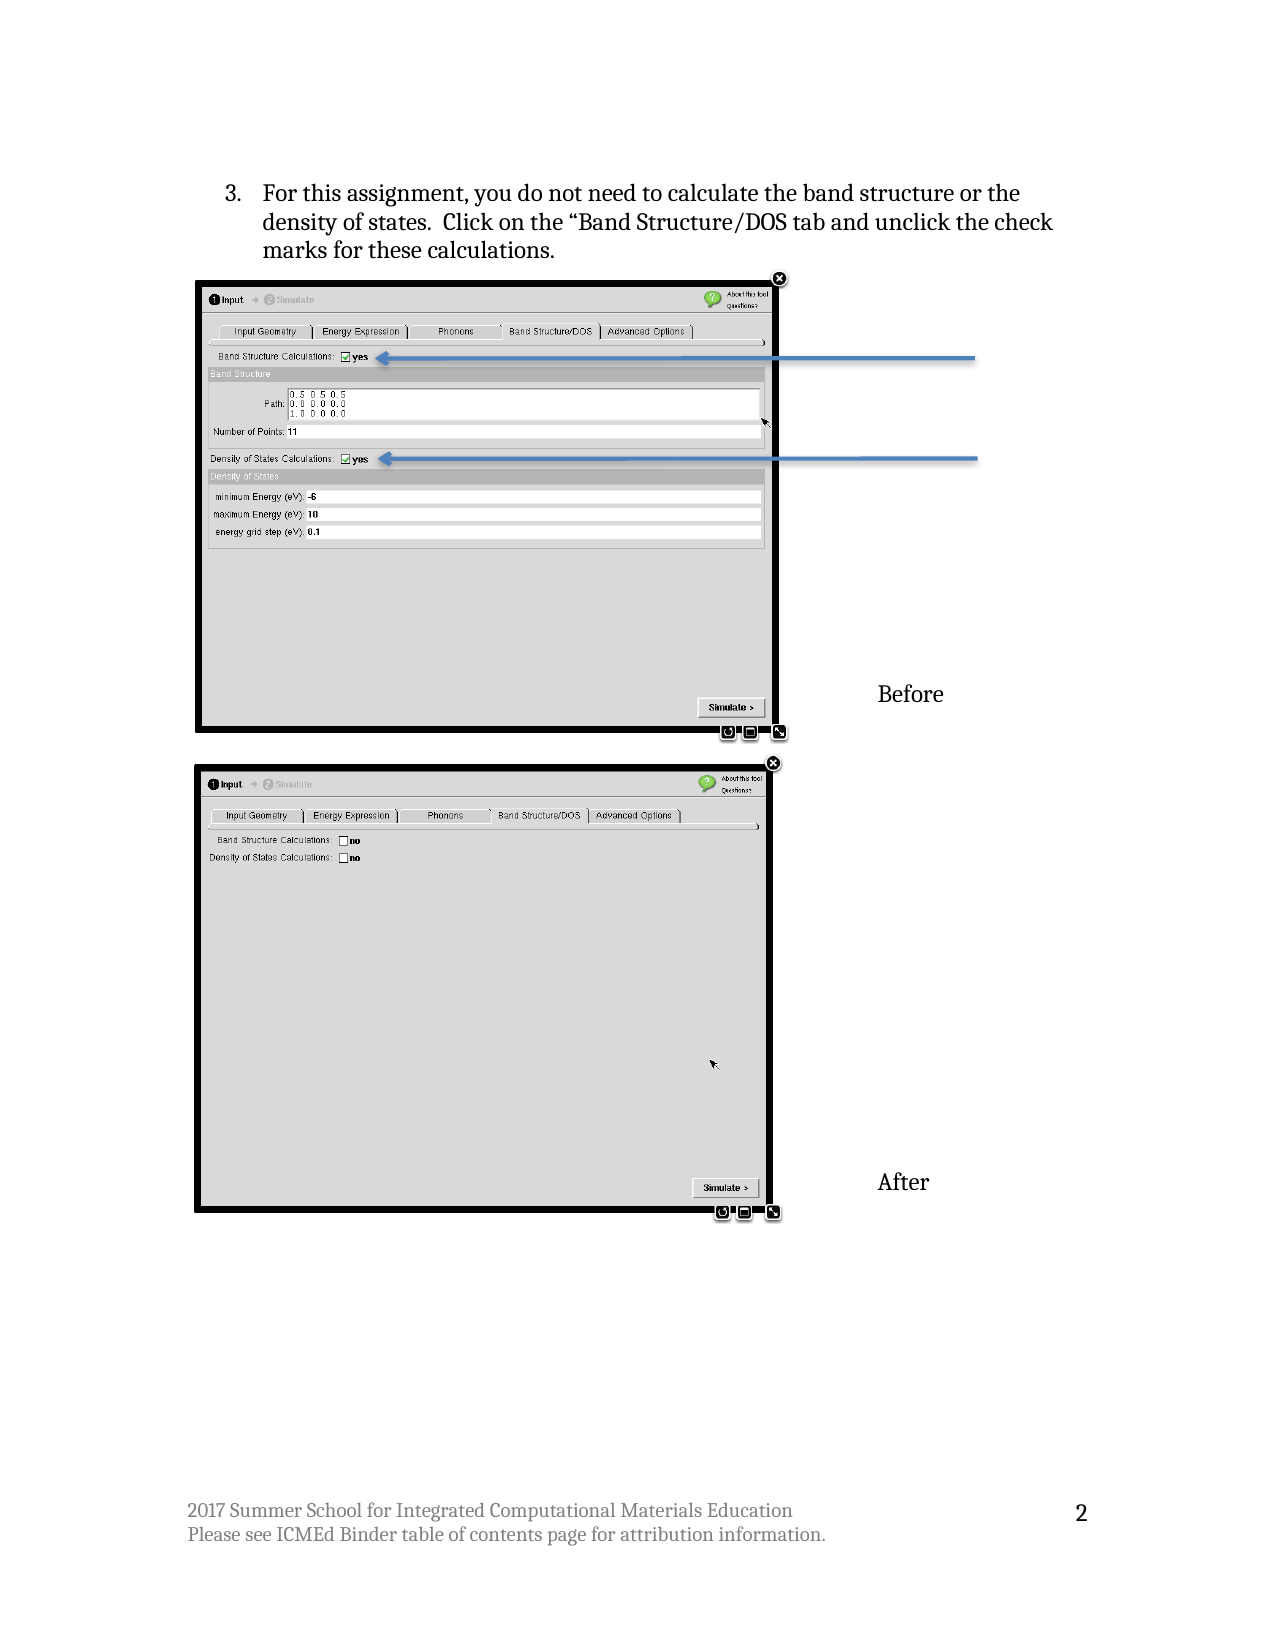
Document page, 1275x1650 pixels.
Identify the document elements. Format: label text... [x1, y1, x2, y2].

picture [187, 265, 798, 1234]
list For this assignment, you do not need to calculate the band structure or the density of states. Click on the “Band Structure/DOS tab and unclick the check marks for these calculations. [225, 179, 1087, 265]
